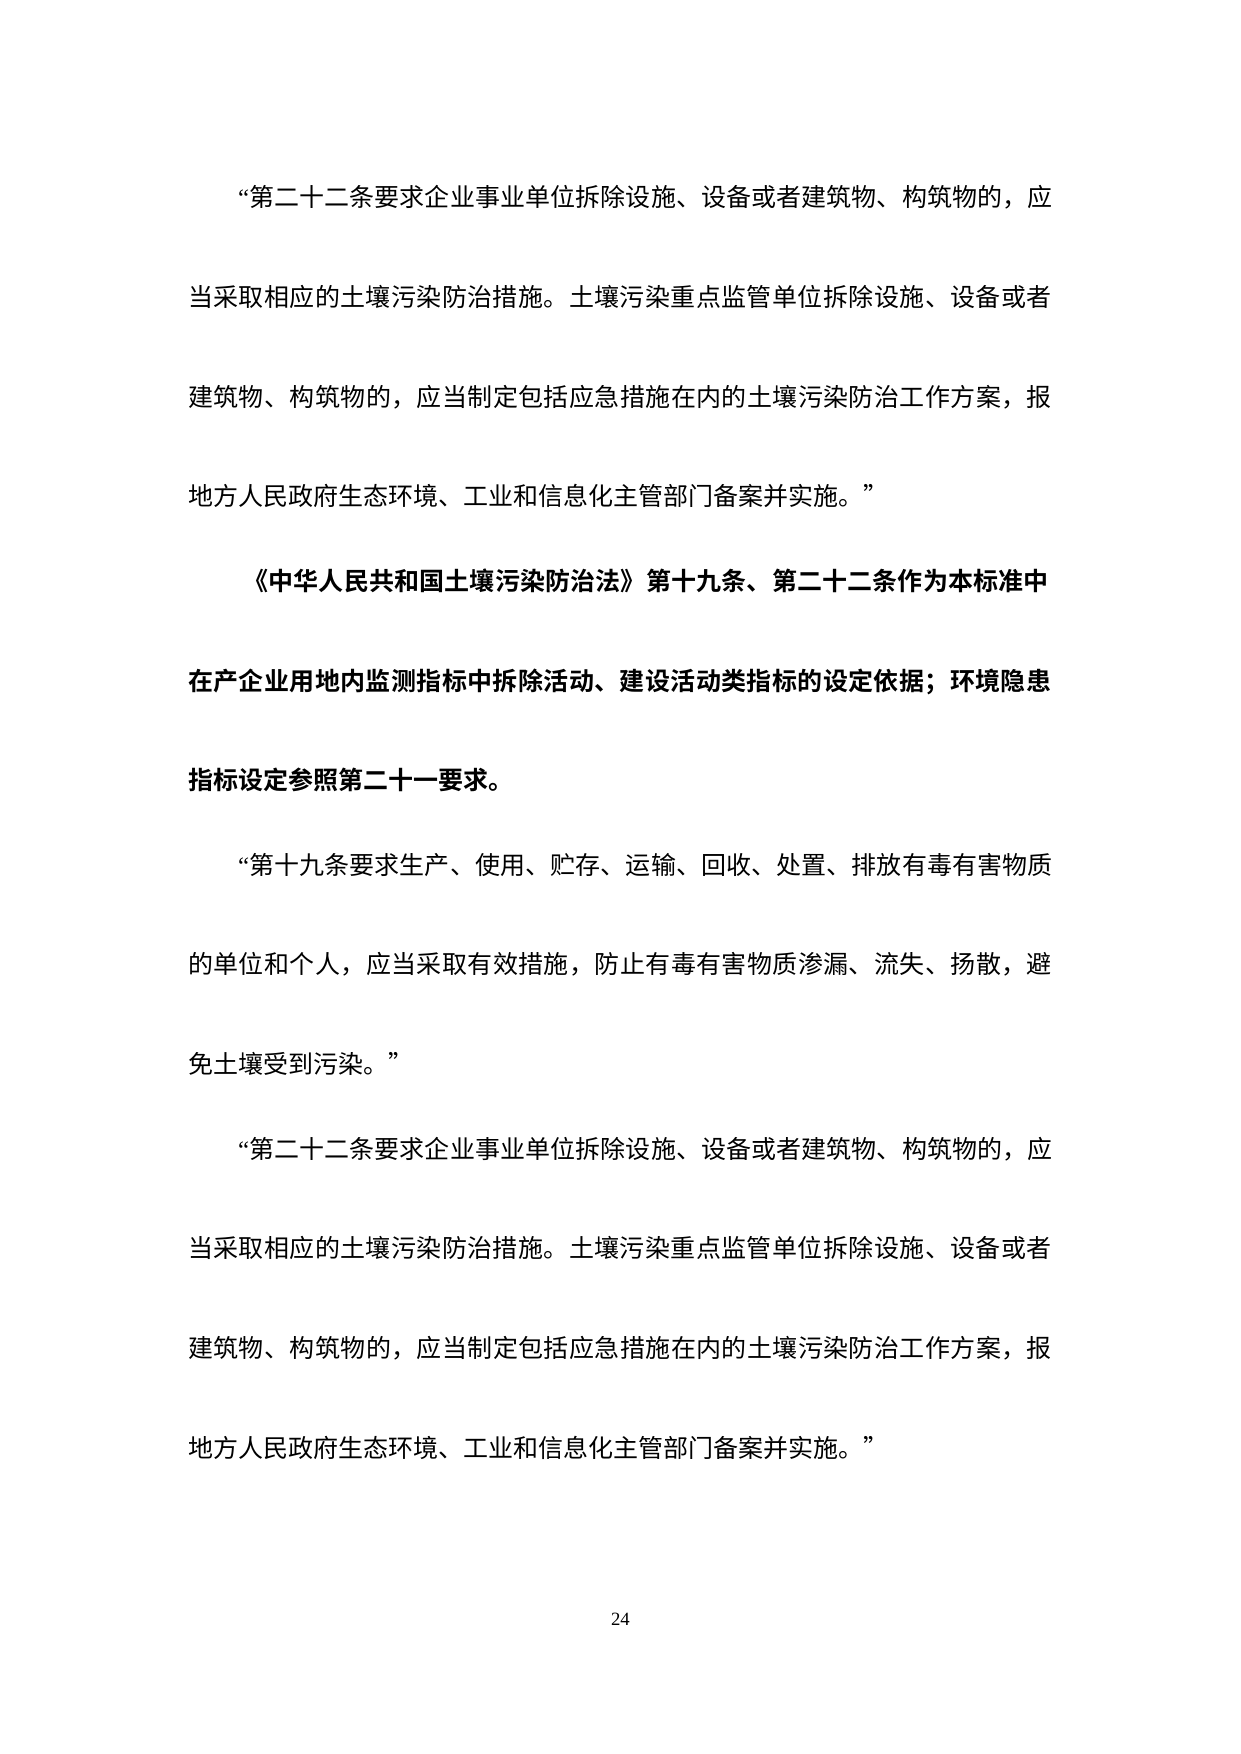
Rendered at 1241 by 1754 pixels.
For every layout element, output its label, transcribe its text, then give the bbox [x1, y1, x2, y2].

list “第二十二条要求企业事业单位拆除设施、设备或者建筑物、构筑物的，应当采取相应的土壤污染防治措施。土壤污染重点监管单位拆除设施、设备或者建筑物、构筑物的，应当制定包括应急措施在内的土壤污染防治工作方案，报地方人民政府生态环境、工业和信息化主管部门备案并实施。” [188, 1114, 1052, 1479]
list “第二十二条要求企业事业单位拆除设施、设备或者建筑物、构筑物的，应当采取相应的土壤污染防治措施。土壤污染重点监管单位拆除设施、设备或者建筑物、构筑物的，应当制定包括应急措施在内的土壤污染防治工作方案，报地方人民政府生态环境、工业和信息化主管部门备案并实施。” [188, 162, 1052, 528]
text 《中华人民共和国土壤污染防治法》第十九条、第二十二条作为本标准中在产企业用地内监测指标中拆除活动、建设活动类指标的设定依据；环境隐患指标设定参照第二十一要求。 [188, 546, 1052, 812]
list “第十九条要求生产、使用、贮存、运输、回收、处置、排放有毒有害物质的单位和个人，应当采取有效措施，防止有毒有害物质渗漏、流失、扬散，避免土壤受到污染。” [188, 830, 1052, 1096]
